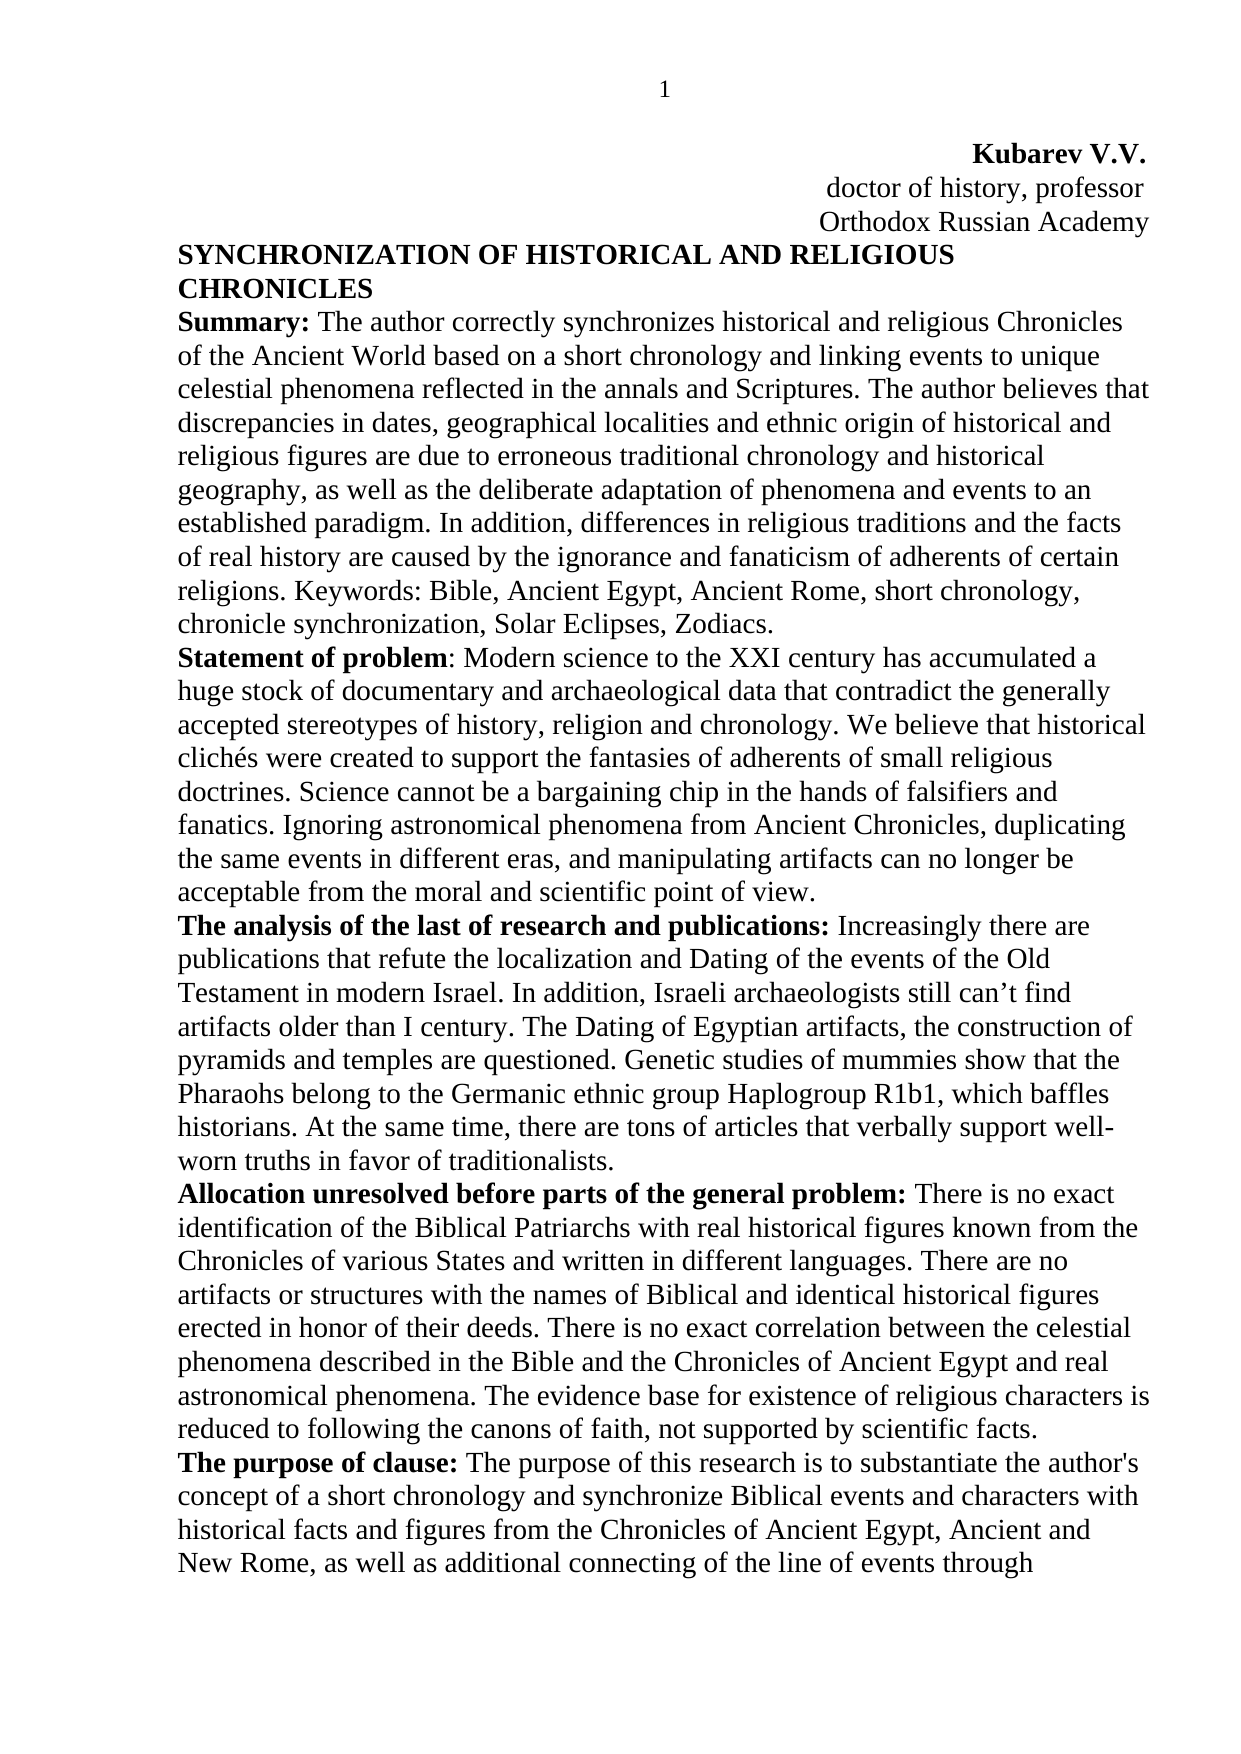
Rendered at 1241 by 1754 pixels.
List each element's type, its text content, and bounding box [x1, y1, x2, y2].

text SYNCHRONIZATION OF HISTORICAL AND RELIGIOUS CHRONICLES [177, 237, 1152, 304]
text Summary: The author correctly synchronizes historical and religious Chronicles of the Ancient World based on a short chronology and linking events to unique celestial phenomena reflected in the annals and Scriptures. The author believes that discrepancies in dates, geographical localities and ethnic origin of historical and religious figures are due to erroneous traditional chronology and historical geography, as well as the deliberate adaptation of phenomena and events to an established paradigm. In addition, differences in religious traditions and the facts of real history are caused by the ignorance and fanaticism of adherents of certain religions. Keywords: Bible, Ancient Egypt, Ancient Rome, short chronology, chronicle synchronization, Solar Eclipses, Zodiacs. [177, 304, 1152, 640]
text Statement of problem: Modern science to the XXI century has accumulated a huge stock of documentary and archaeological data that contradict the generally accepted stereotypes of history, religion and chronology. We believe that historical clichés were created to support the fantasies of adherents of small religious doctrines. Science cannot be a bargaining chip in the hands of falsifiers and fanatics. Ignoring astronomical phenomena from Ancient Chronicles, duplicating the same events in different eras, and manipulating artifacts can no longer be acceptable from the moral and scientific point of view. [177, 640, 1152, 908]
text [177, 1445, 1152, 1579]
text Orthodox Russian Academy [177, 204, 1152, 237]
text Kubarev V.V. [177, 137, 1152, 170]
text Allocation unresolved before parts of the general problem: There is no exact identification of the Biblical Patriarchs with real historical figures known from the Chronicles of various States and written in different languages. There are no artifacts or structures with the names of Biblical and identical historical figures erected in honor of their deeds. There is no exact correlation between the celestial phenomena described in the Bible and the Chronicles of Ancient Egypt and real astronomical phenomena. The evidence base for existence of religious characters is reduced to following the canons of faith, not supported by scientific facts. [177, 1176, 1152, 1445]
text The analysis of the last of research and publications: Increasingly there are publications that refute the localization and Dating of the events of the Old Testament in modern Israel. In addition, Israeli archaeologists still can’t find artifacts older than I century. The Dating of Egyptian artifacts, the construction of pyramids and temples are questioned. Genetic studies of mummies show that the Pharaohs belong to the Germanic ethnic group Haplogroup R1b1, which baffles historians. At the same time, there are tons of articles that verbally support well-worn truths in favor of traditionalists. [177, 908, 1152, 1176]
text doctor of history, professor [177, 170, 1152, 204]
